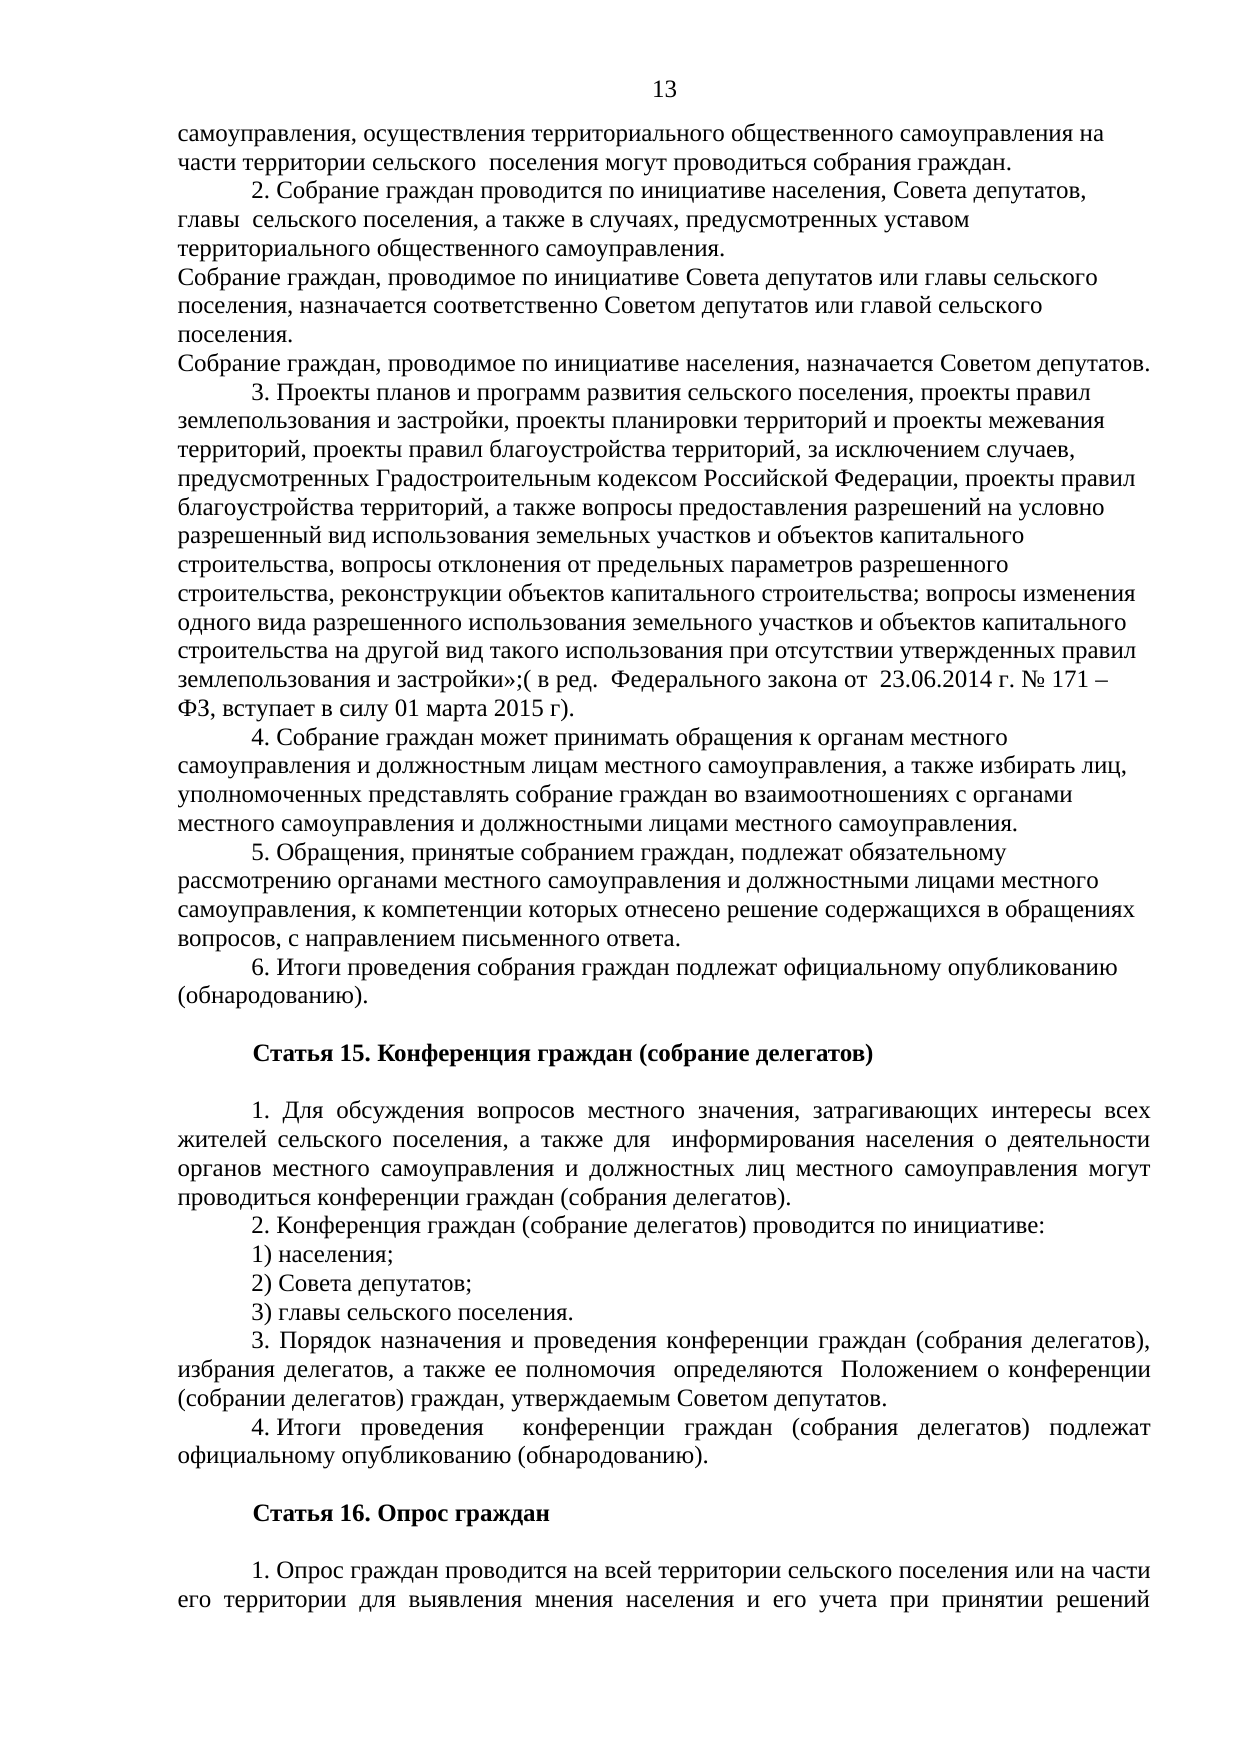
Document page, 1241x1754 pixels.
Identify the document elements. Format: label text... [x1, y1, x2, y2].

text 3. Порядок назначения и проведения конференции граждан (собрания делегатов), избрания делегатов, а также ее полномочия определяются Положением о конференции (собрании делегатов) граждан, утверждаемым Советом депутатов. [177, 1326, 1152, 1412]
text Статья 16. Опрос граждан [177, 1498, 1152, 1527]
text Статья 15. Конференция граждан (собрание делегатов) [177, 1038, 1152, 1067]
text 4. Собрание граждан может принимать обращения к органам местного самоуправления и должностным лицам местного самоуправления, а также избирать лиц, уполномоченных представлять собрание граждан во взаимоотношениях с органами местного самоуправления и должностными лицами местного самоуправления. [177, 722, 1152, 837]
text 1. Для обсуждения вопросов местного значения, затрагивающих интересы всех жителей сельского поселения, а также для информирования населения о деятельности органов местного самоуправления и должностных лиц местного самоуправления могут проводиться конференции граждан (собрания делегатов). [177, 1096, 1152, 1211]
text 1) населения; [177, 1239, 1152, 1268]
text 5. Обращения, принятые собранием граждан, подлежат обязательному рассмотрению органами местного самоуправления и должностными лицами местного самоуправления, к компетенции которых отнесено решение содержащихся в обращениях вопросов, с направлением письменного ответа. [177, 837, 1152, 952]
text 3. Проекты планов и программ развития сельского поселения, проекты правил землепользования и застройки, проекты планировки территорий и проекты межевания территорий, проекты правил благоустройства территорий, за исключением случаев, предусмотренных Градостроительным кодексом Российской Федерации, проекты правил благоустройства территорий, а также вопросы предоставления разрешений на условно разрешенный вид использования земельных участков и объектов капитального строительства, вопросы отклонения от предельных параметров разрешенного строительства, реконструкции объектов капитального строительства; вопросы изменения одного вида разрешенного использования земельного участков и объектов капитального строительства на другой вид такого использования при отсутствии утвержденных правил землепользования и застройки»;( в ред. Федерального закона от г. № 171 – ФЗ, вступает в силу г). [177, 377, 1152, 722]
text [177, 1556, 1152, 1613]
text 3) главы сельского поселения. [177, 1297, 1152, 1326]
text 6. Итоги проведения собрания граждан подлежат официальному опубликованию (обнародованию). [177, 952, 1152, 1009]
text 2. Собрание граждан проводится по инициативе населения, Совета депутатов, главы сельского поселения, а также в случаях, предусмотренных уставом территориального общественного самоуправления. [177, 176, 1152, 262]
text 2. Конференция граждан (собрание делегатов) проводится по инициативе: [177, 1211, 1152, 1239]
text Собрание граждан, проводимое по инициативе Совета депутатов или главы сельского поселения, назначается соответственно Советом депутатов или главой сельского поселения. [177, 262, 1152, 348]
text 2) Совета депутатов; [177, 1268, 1152, 1297]
text 4. Итоги проведения конференции граждан (собрания делегатов) подлежат официальному опубликованию (обнародованию). [177, 1412, 1152, 1469]
text Собрание граждан, проводимое по инициативе населения, назначается Советом депутатов. [177, 348, 1152, 377]
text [177, 118, 1152, 176]
